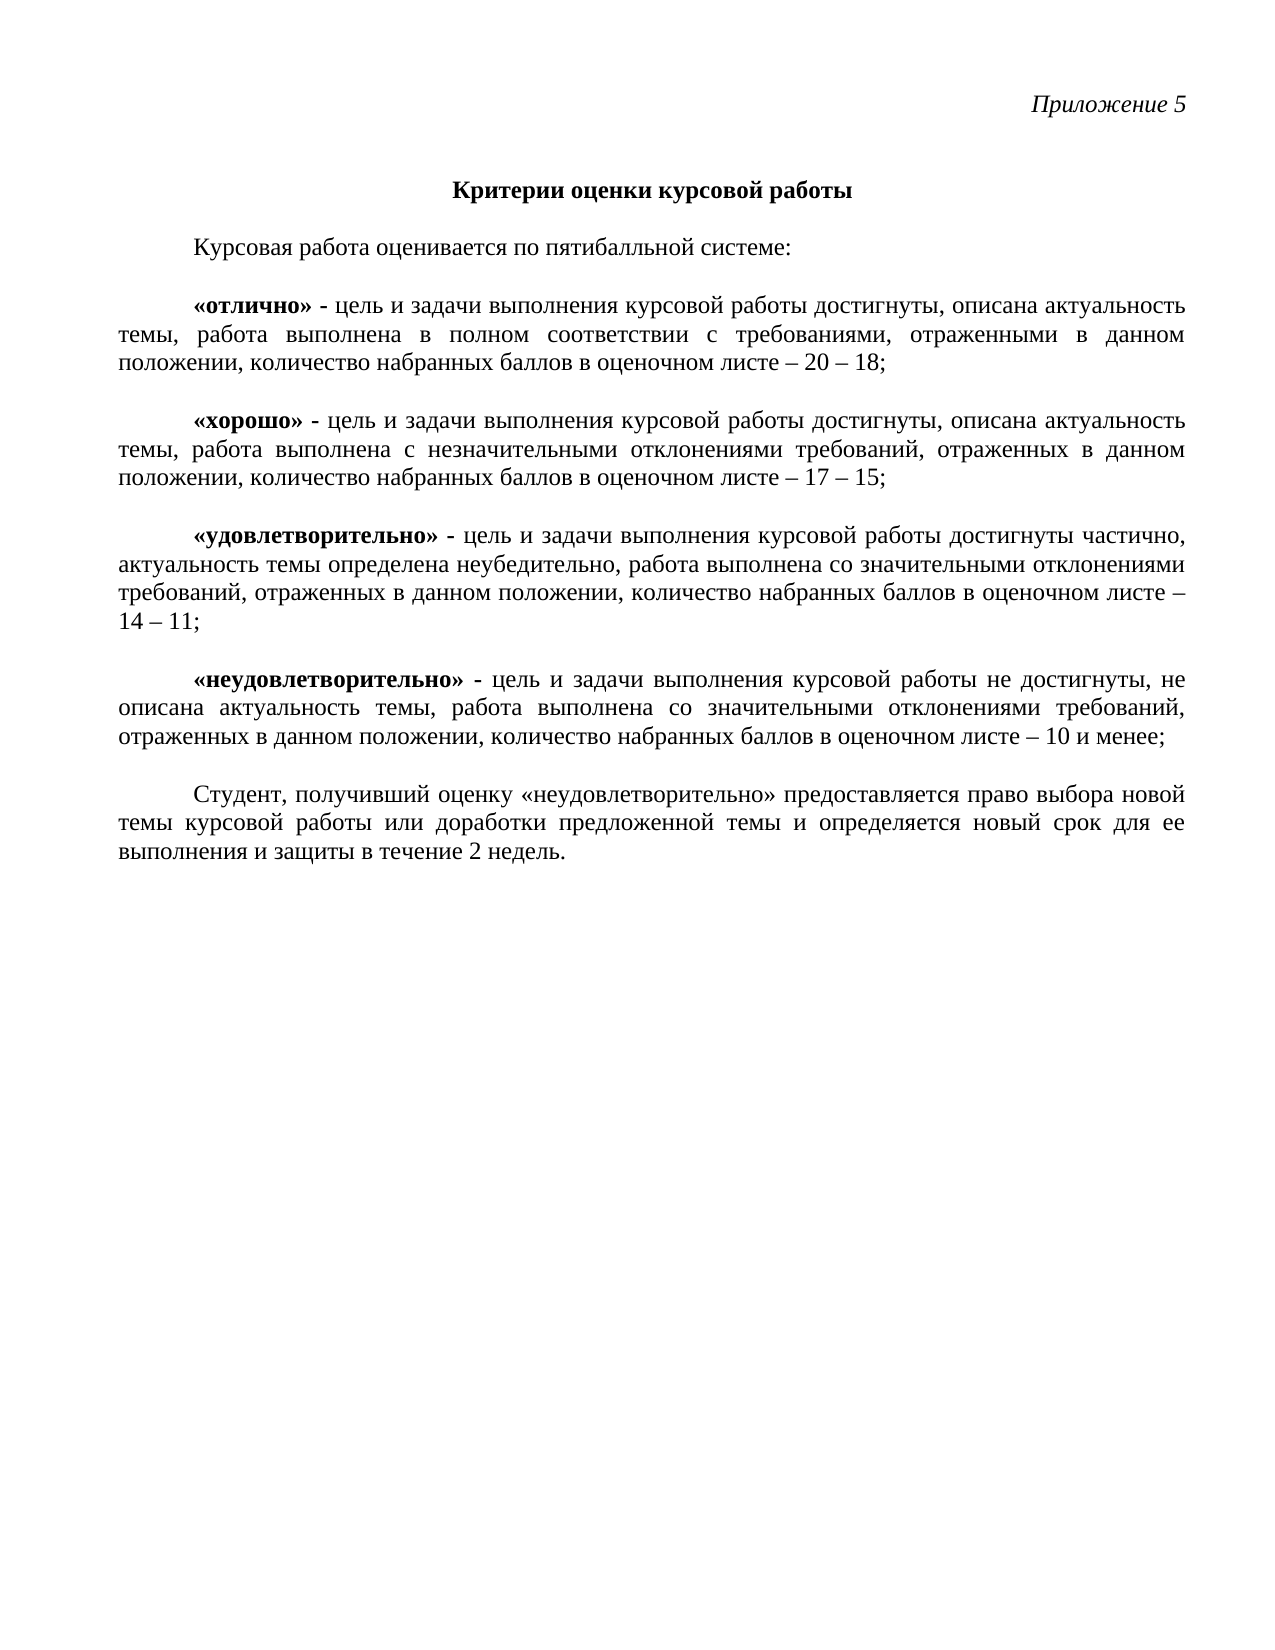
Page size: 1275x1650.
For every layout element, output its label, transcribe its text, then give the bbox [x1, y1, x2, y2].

text Курсовая работа оценивается по пятибалльной системе: [118, 232, 1186, 261]
text Критерии оценки курсовой работы [118, 175, 1186, 204]
text «хорошо» - цель и задачи выполнения курсовой работы достигнуты, описана актуальность темы, работа выполнена с незначительными отклонениями требований, отраженных в данном положении, количество набранных баллов в оценочном листе – 17 – 15; [118, 405, 1186, 491]
text Приложение 5 [118, 89, 1186, 117]
text Студент, получивший оценку «неудовлетворительно» предоставляется право выбора новой темы курсовой работы или доработки предложенной темы и определяется новый срок для ее выполнения и защиты в течение 2 недель. [118, 779, 1186, 865]
text «удовлетворительно» - цель и задачи выполнения курсовой работы достигнуты частично, актуальность темы определена неубедительно, работа выполнена со значительными отклонениями требований, отраженных в данном положении, количество набранных баллов в оценочном листе – 14 – 11; [118, 520, 1186, 635]
text «неудовлетворительно» - цель и задачи выполнения курсовой работы не достигнуты, не описана актуальность темы, работа выполнена со значительными отклонениями требований, отраженных в данном положении, количество набранных баллов в оценочном листе – 10 и менее; [118, 664, 1186, 750]
text «отлично» - цель и задачи выполнения курсовой работы достигнуты, описана актуальность темы, работа выполнена в полном соответствии с требованиями, отраженными в данном положении, количество набранных баллов в оценочном листе – 20 – 18; [118, 290, 1186, 376]
